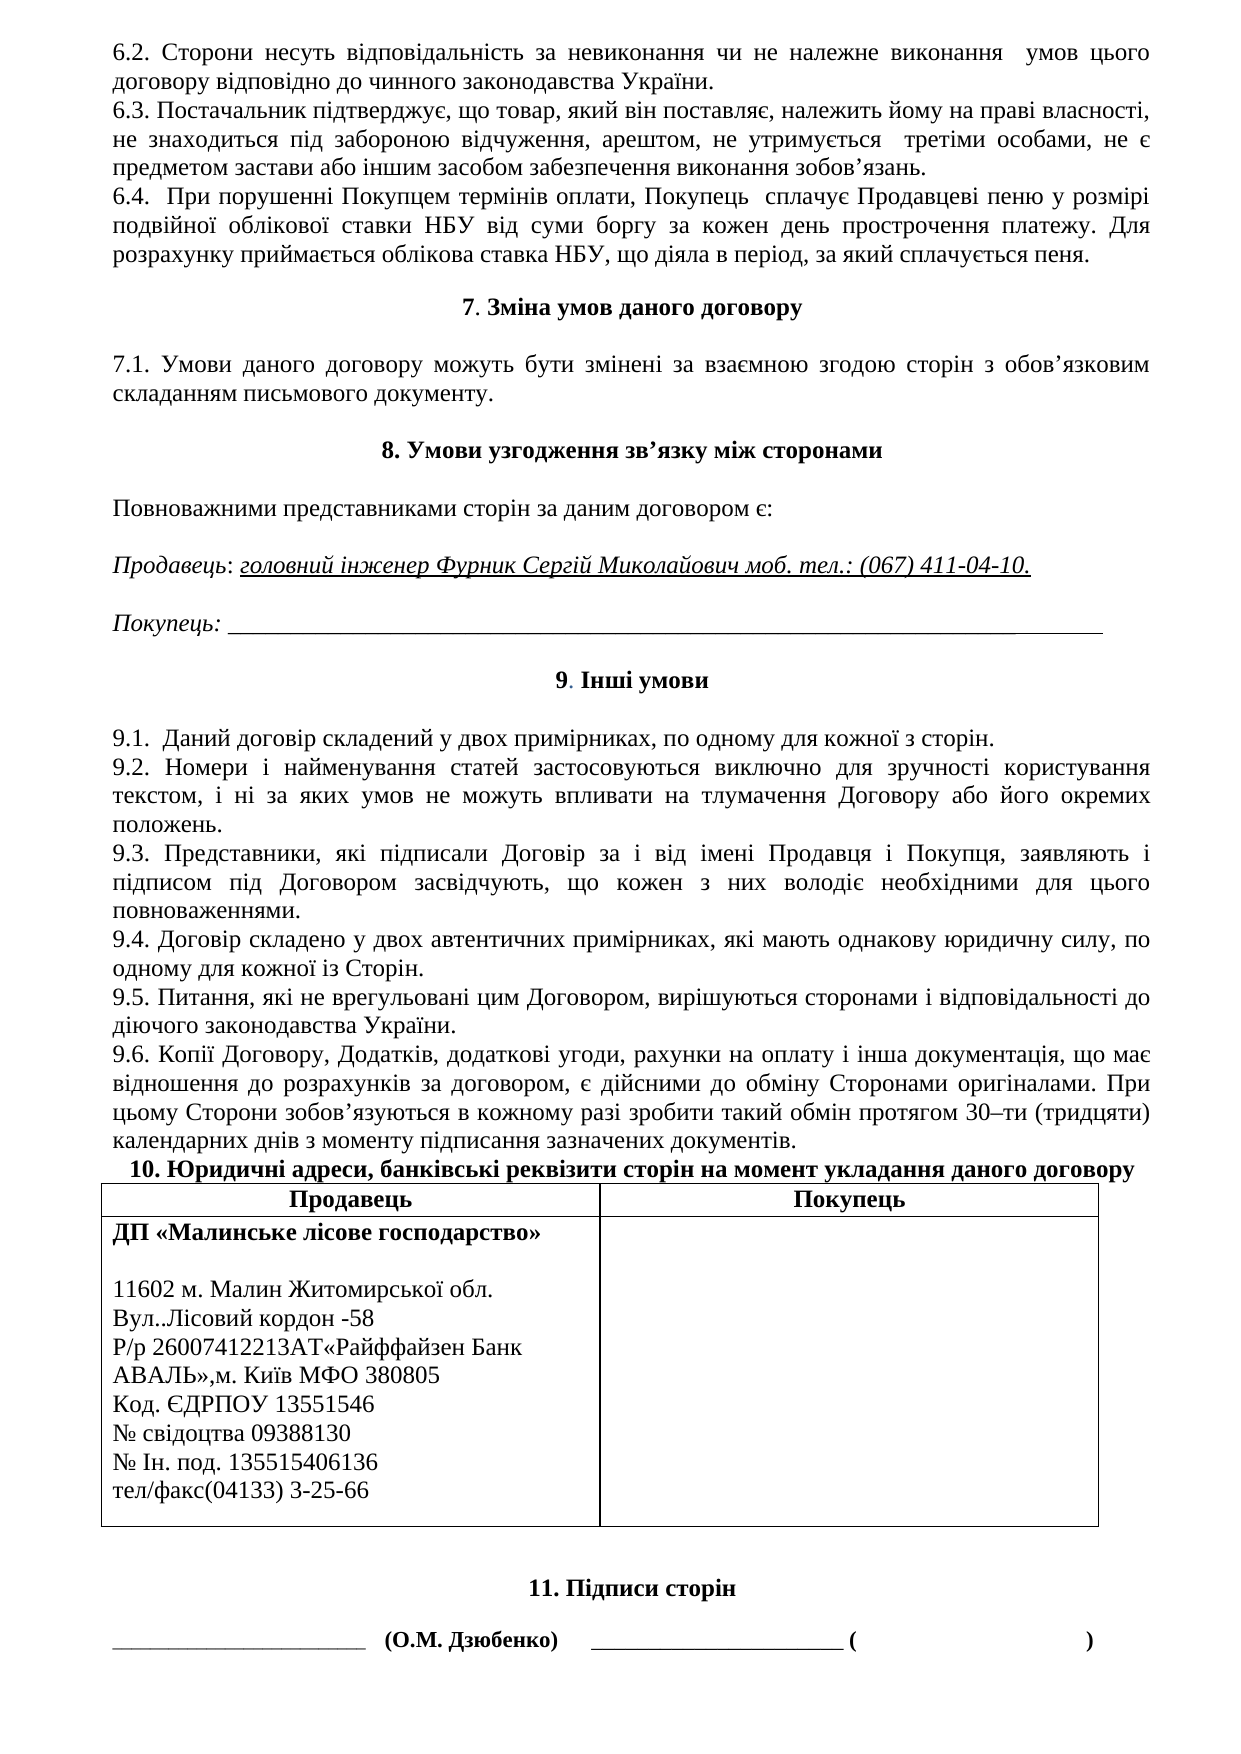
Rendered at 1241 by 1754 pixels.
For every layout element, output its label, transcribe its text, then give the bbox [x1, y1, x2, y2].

text Покупець: _______________________________________________________________ [112, 608, 1152, 637]
text 9.5. Питання, які не врегульовані цим Договором, вирішуються сторонами і відповідальності до діючого законодавства України. [112, 982, 1152, 1039]
text 10. Юридичні адреси, банківські реквізити сторін на момент укладання даного договору [112, 1154, 1152, 1183]
text ___________________________ (О.М. Дзюбенко) ______________________ ( ) [112, 1626, 1152, 1653]
text 9. Інші умови [112, 665, 1152, 694]
text Продавець: головний інженер Фурник Сергій Миколайович моб. тел.: (067) 411-04-10. [112, 550, 1152, 579]
text 9.2. Номери і найменування статей застосовуються виключно для зручності користування текстом, і ні за яких умов не можуть впливати на тлумачення Договору або його окремих положень. [112, 752, 1152, 838]
text 9.4. Договір складено у двох автентичних примірниках, які мають однакову юридичну силу, по одному для кожної із Сторін. [112, 924, 1152, 982]
text 11. Підписи сторін [112, 1573, 1152, 1601]
text 9.1. Даний договір складений у двох примірниках, по одному для кожної з сторін. [112, 723, 1152, 752]
text 9.6. Копії Договору, Додатків, додаткові угоди, рахунки на оплату і інша документація, що має відношення до розрахунків за договором, є дійсними до обміну Сторонами оригіналами. При цьому Сторони зобов’язуються в кожному разі зробити такий обмін протягом 30–ти (тридцяти) календарних днів з моменту підписання зазначених документів. [112, 1039, 1152, 1154]
text 6.4. При порушенні Покупцем термінів оплати, Покупець сплачує Продавцеві пеню у розмірі подвійної облікової ставки НБУ від суми боргу за кожен день прострочення платежу. Для розрахунку приймається облікова ставка НБУ, що діяла в період, за який сплачується пеня. [112, 181, 1152, 267]
table_cell ДП «Малинське лісове господарство» 11602 м. Малин Житомирської обл. Вул..Лісовий кордон -58 Р/р 26007412213АТ«Райффайзен Банк АВАЛЬ»,м. Київ МФО 380805 Код. ЄДРПОУ 13551546 № свідоцтва 09388130 № Ін. под. 135515406136 тел/факс(04133) 3-25-66 [102, 1217, 599, 1526]
table_cell [601, 1217, 1098, 1526]
table_header Продавець [102, 1184, 599, 1216]
text 7.1. Умови даного договору можуть бути змінені за взаємною згодою сторін з обов’язковим складанням письмового документу. [112, 349, 1152, 407]
text 7. Зміна умов даного договору [112, 292, 1152, 320]
text 8. Умови узгодження зв’язку між сторонами [112, 435, 1152, 464]
text 9.3. Представники, які підписали Договір за і від імені Продавця і Покупця, заявляють і підписом під Договором засвідчують, що кожен з них володіє необхідними для цього повноваженнями. [112, 838, 1152, 924]
text 6.3. Постачальник підтверджує, що товар, який він поставляє, належить йому на праві власності, не знаходиться під забороною відчуження, арештом, не утримується третіми особами, не є предметом застави або іншим засобом забезпечення виконання зобов’язань. [112, 95, 1152, 181]
text 6.2. Сторони несуть відповідальність за невиконання чи не належне виконання умов цього договору відповідно до чинного законодавства України. [112, 37, 1152, 95]
table_header Покупець [601, 1184, 1098, 1216]
text Повноважними представниками сторін за даним договором є: [112, 493, 1152, 522]
